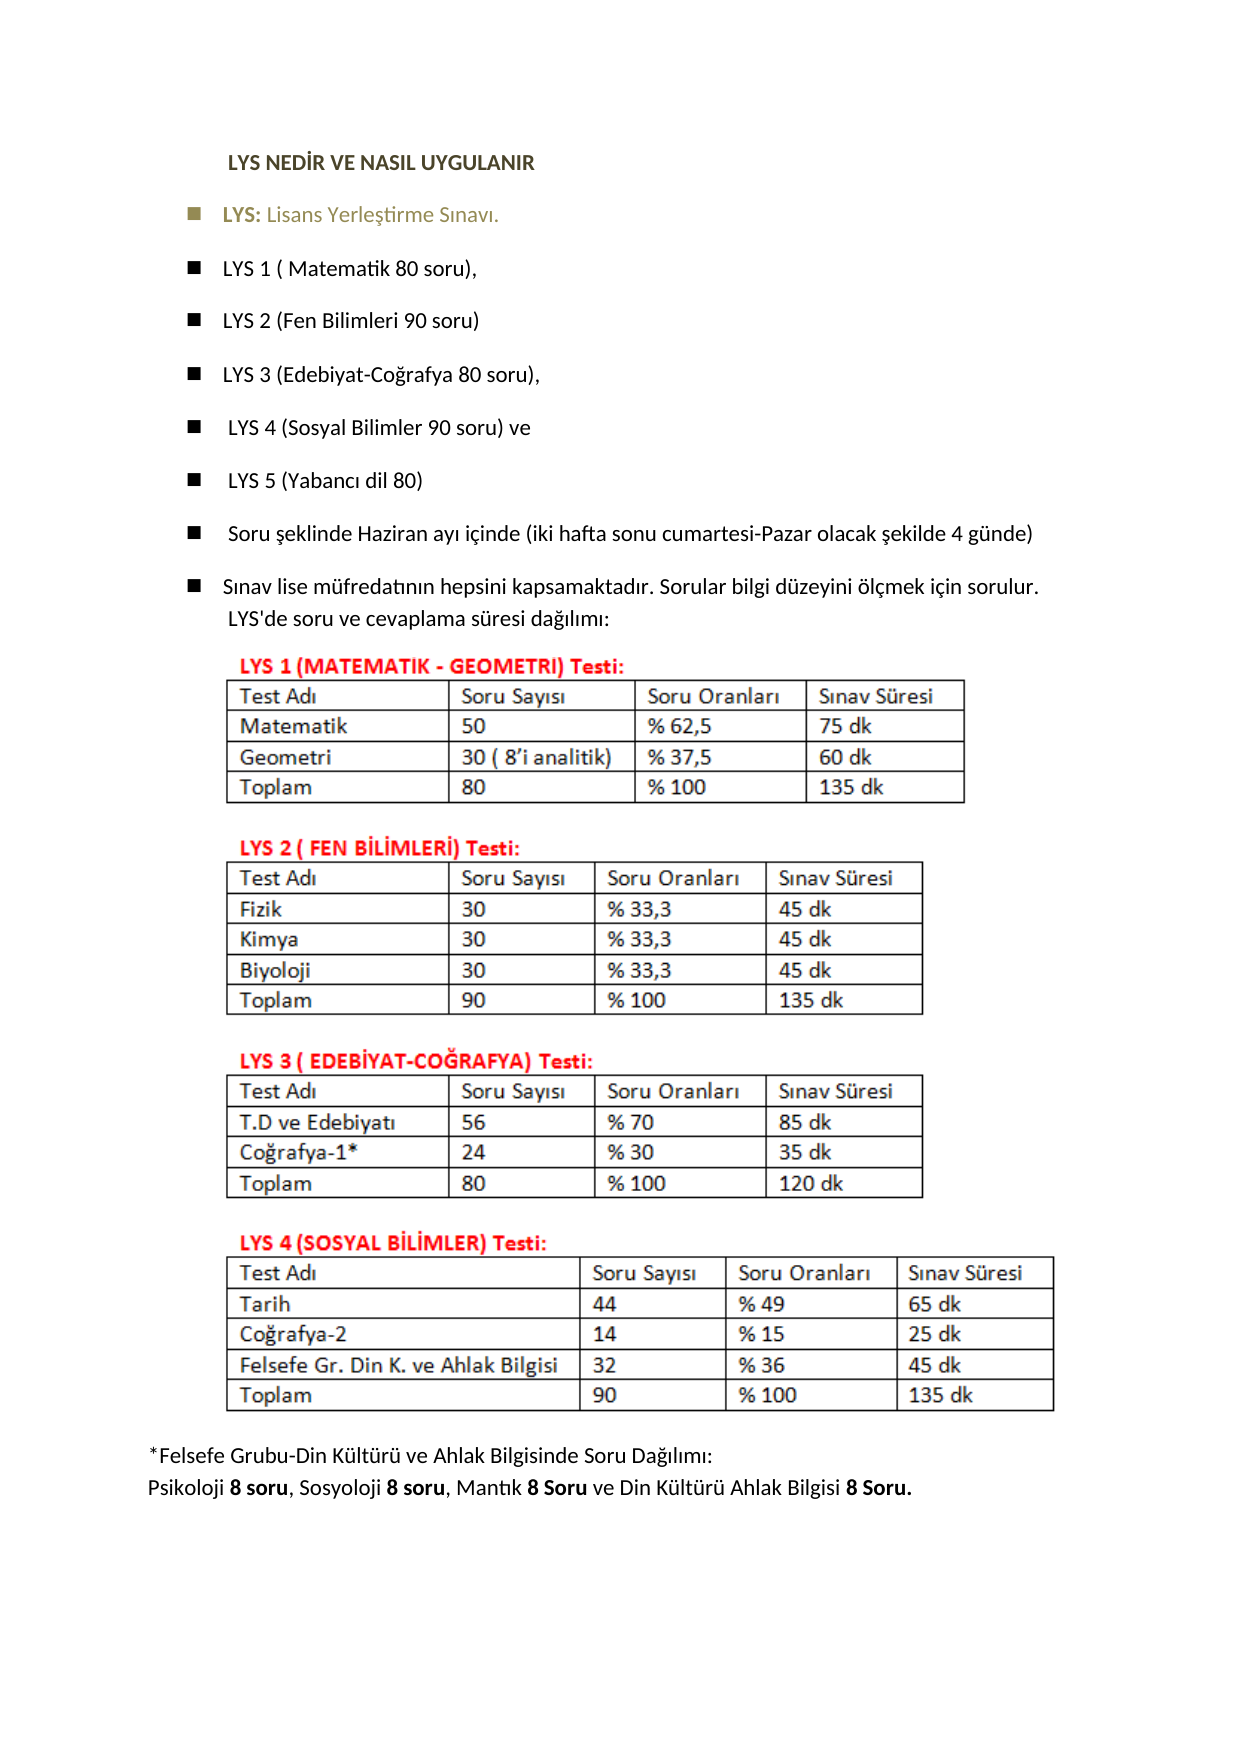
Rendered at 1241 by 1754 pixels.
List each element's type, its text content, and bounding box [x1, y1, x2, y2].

list LYS 3 (Edebiyat-Coğrafya 80 soru), [185, 360, 1093, 388]
list LYS 2 (Fen Bilimleri 90 soru) [185, 307, 1093, 335]
list Soru şeklinde Haziran ayı içinde (iki hafta sonu cumartesi-Pazar olacak şekilde 4 günde) [185, 519, 1093, 547]
list LYS 5 (Yabancı dil 80) [185, 466, 1093, 494]
list Sınav lise müfredatının hepsini kapsamaktadır. Sorular bilgi düzeyini ölçmek için sorulur. LYS'de soru ve cevaplama süresi dağılımı: [185, 572, 1093, 632]
picture [222, 657, 1059, 1416]
list LYS 4 (Sosyal Bilimler 90 soru) ve [185, 413, 1093, 441]
list LYS 1 ( Matematik 80 soru), [185, 254, 1093, 282]
text *Felsefe Grubu-Din Kültürü ve Ahlak Bilgisinde Soru Dağılımı: Psikoloji 8 soru, Sosyoloji 8 soru, Mantık 8 Soru ve Din Kültürü Ahlak Bilgisi 8 Soru. [148, 1441, 1093, 1501]
list LYS: Lisans Yerleştirme Sınavı. [185, 201, 1093, 229]
text LYS NEDİR VE NASIL UYGULANIR [223, 148, 1093, 176]
